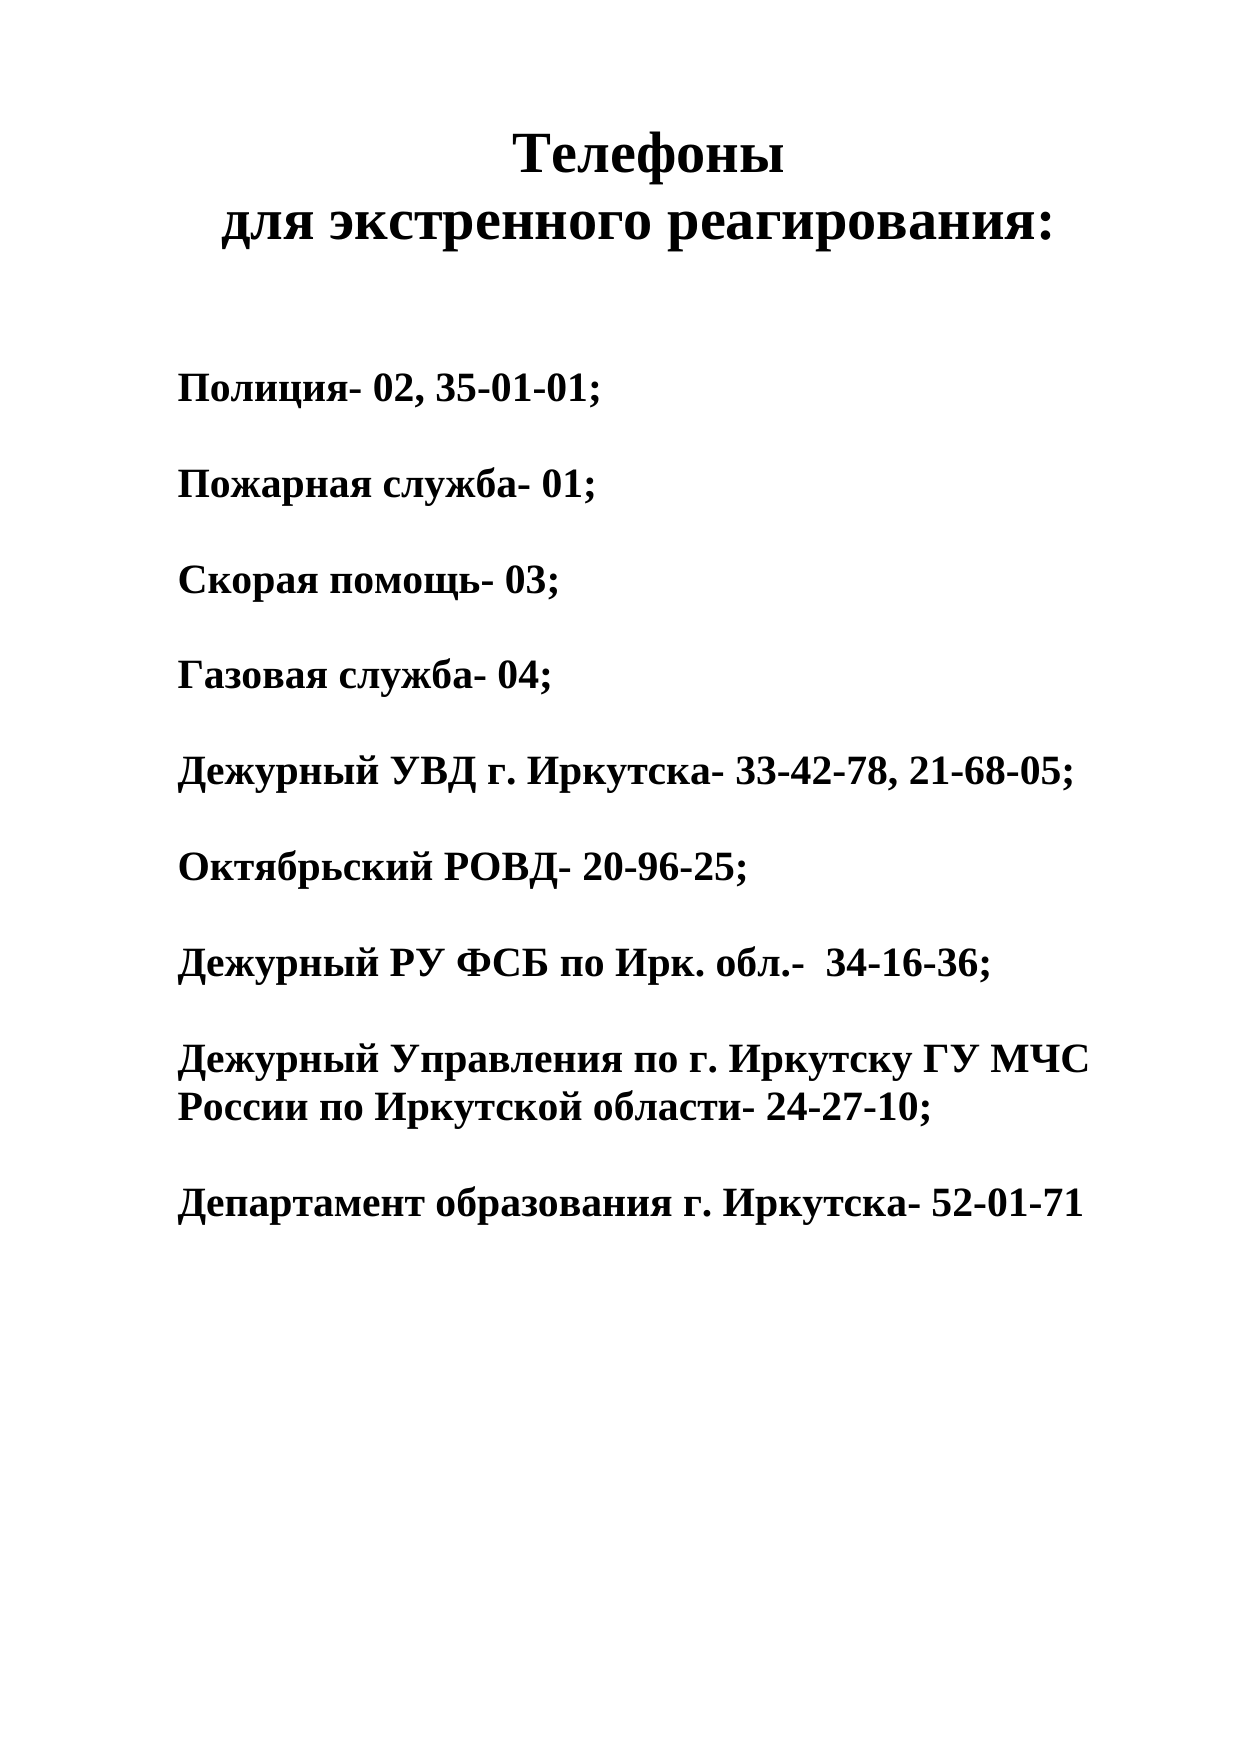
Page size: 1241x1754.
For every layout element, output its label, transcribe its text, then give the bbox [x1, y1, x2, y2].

text Департамент образования г. Иркутска- 52-01-71 [177, 1177, 1152, 1225]
text Дежурный УВД г. Иркутска- 33-42-78, 21-68-05; [177, 746, 1152, 794]
text Скорая помощь- 03; [177, 554, 1152, 602]
text Октябрьский РОВД- 20-96-25; [177, 842, 1152, 889]
text Телефоны [177, 118, 1152, 185]
text Пожарная служба- 01; [177, 458, 1152, 506]
text для экстренного реагирования: [177, 185, 1152, 252]
text Дежурный Управления по г. Иркутску ГУ МЧС России по Иркутской области- 24-27-10; [177, 1033, 1152, 1129]
text Дежурный РУ ФСБ по Ирк. обл.- 34-16-36; [177, 937, 1152, 985]
text Газовая служба- 04; [177, 650, 1152, 698]
text Полиция- 02, 35-01-01; [177, 362, 1152, 410]
